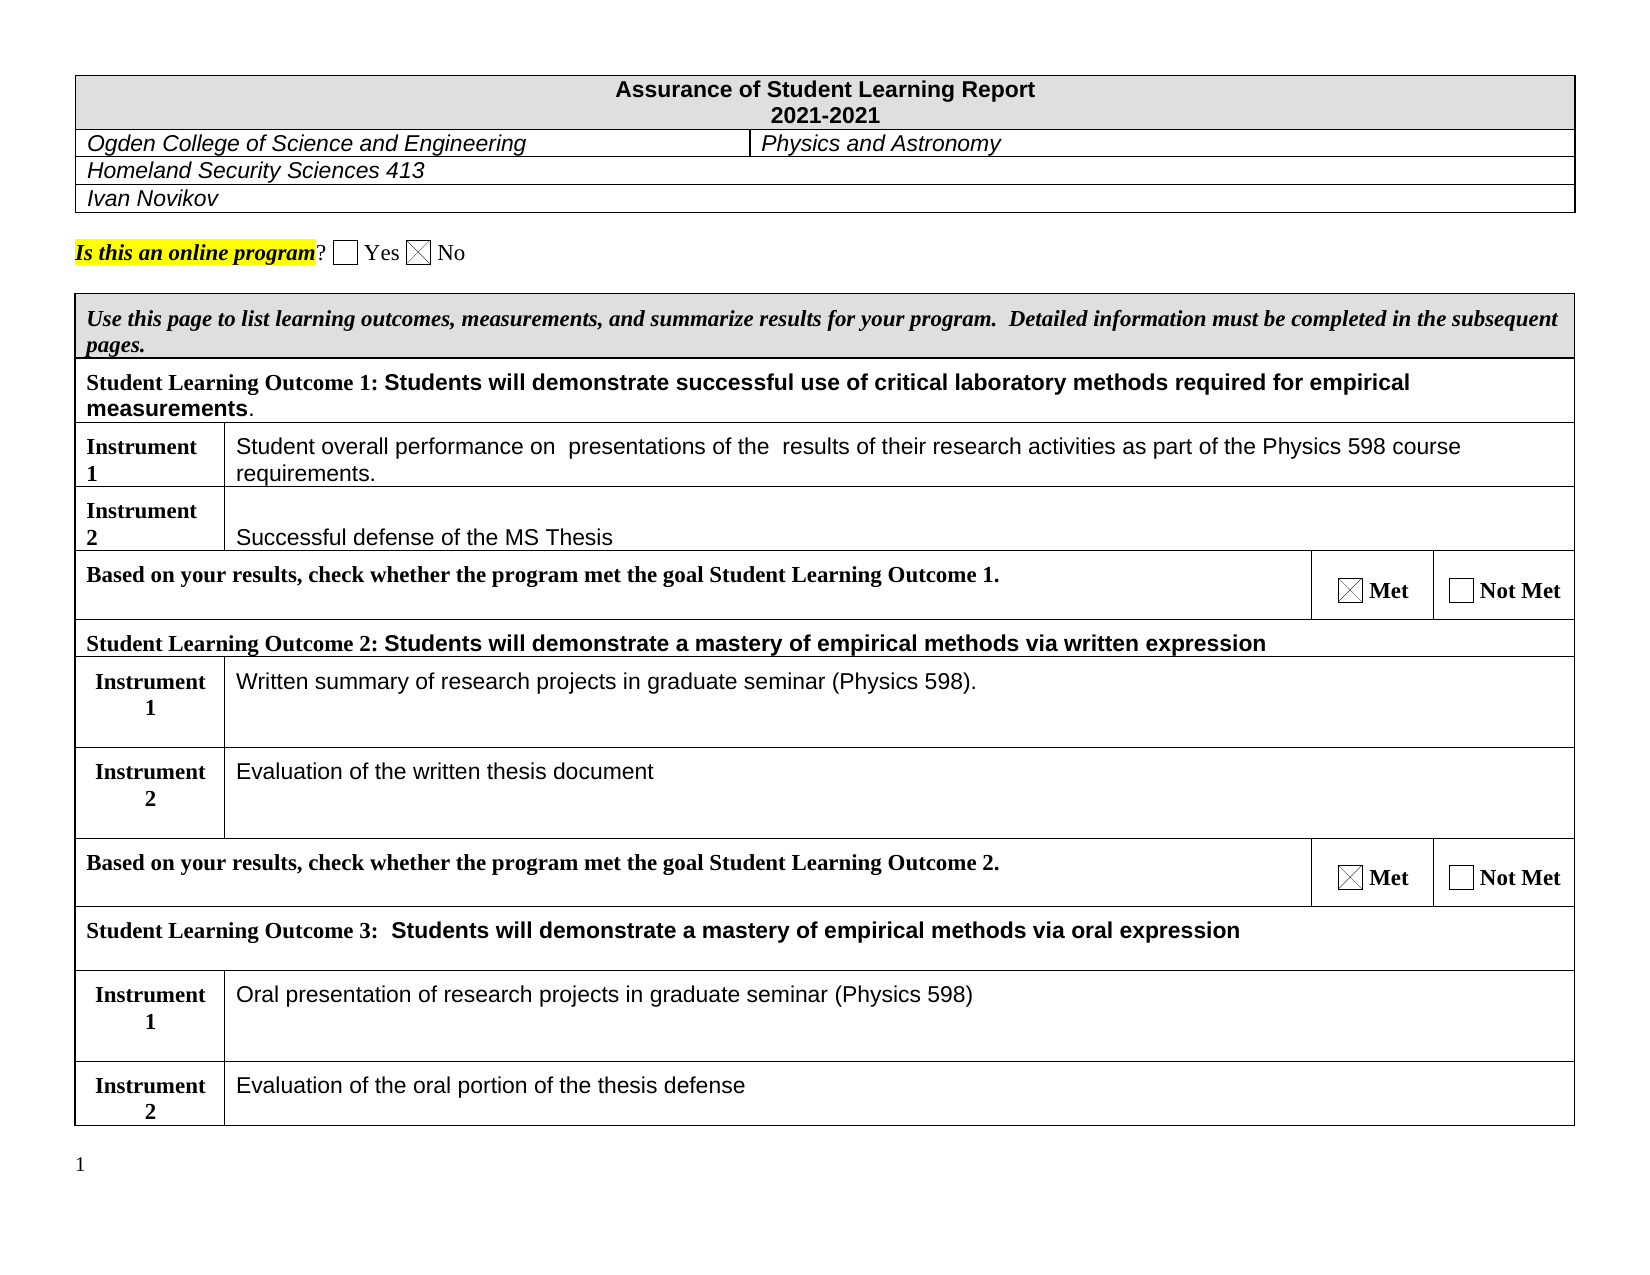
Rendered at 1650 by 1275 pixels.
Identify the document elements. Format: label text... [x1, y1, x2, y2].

table_cell Successful defense of the MS Thesis [225, 487, 1574, 550]
table_cell Instrument 2 [76, 748, 224, 837]
table_cell Instrument 2 [76, 1062, 224, 1125]
table_cell Ogden College of Science and Engineering [76, 130, 749, 156]
table_cell Instrument 1 [76, 657, 224, 747]
table_cell Based on your results, check whether the program met the goal Student Learning Outcome 2. [76, 839, 1311, 906]
table_cell Student Learning Outcome 2: Students will demonstrate a mastery of empirical methods via written expression [76, 620, 1574, 656]
table_cell Physics and Astronomy [751, 130, 1574, 156]
table_cell Student overall performance on presentations of the results of their research activities as part of the Physics 598 course requirements. [225, 423, 1574, 486]
table_header Assurance of Student Learning Report 2021-2021 [76, 76, 1574, 129]
table_cell Evaluation of the written thesis document [225, 748, 1574, 837]
table_cell Student Learning Outcome 1: Students will demonstrate successful use of critical laboratory methods required for empirical measurements. [76, 359, 1574, 422]
table_cell Instrument 2 [76, 487, 224, 550]
table_cell Homeland Security Sciences 413 [76, 157, 1574, 184]
table_cell Met [1312, 839, 1433, 906]
text Is this an online program? Yes No [316, 239, 406, 265]
table_cell Ivan Novikov [76, 185, 1574, 212]
table_cell Written summary of research projects in graduate seminar (Physics 598). [225, 657, 1574, 747]
text Is this an online program? Yes No [431, 239, 1575, 265]
table_header Use this page to list learning outcomes, measurements, and summarize results for your program. Detailed information must be completed in the subsequent pages. [76, 294, 1574, 357]
table_cell Instrument 1 [76, 971, 224, 1061]
table_cell Oral presentation of research projects in graduate seminar (Physics 598) [225, 971, 1574, 1061]
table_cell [225, 1062, 1574, 1125]
table_cell Student Learning Outcome 3: Students will demonstrate a mastery of empirical methods via oral expression [76, 907, 1574, 970]
table_cell Based on your results, check whether the program met the goal Student Learning Outcome 1. [76, 551, 1311, 618]
table_cell Instrument 1 [76, 423, 224, 486]
table_cell Not Met [1434, 551, 1574, 618]
table_cell Not Met [1434, 839, 1574, 906]
table_cell Met [1312, 551, 1433, 618]
